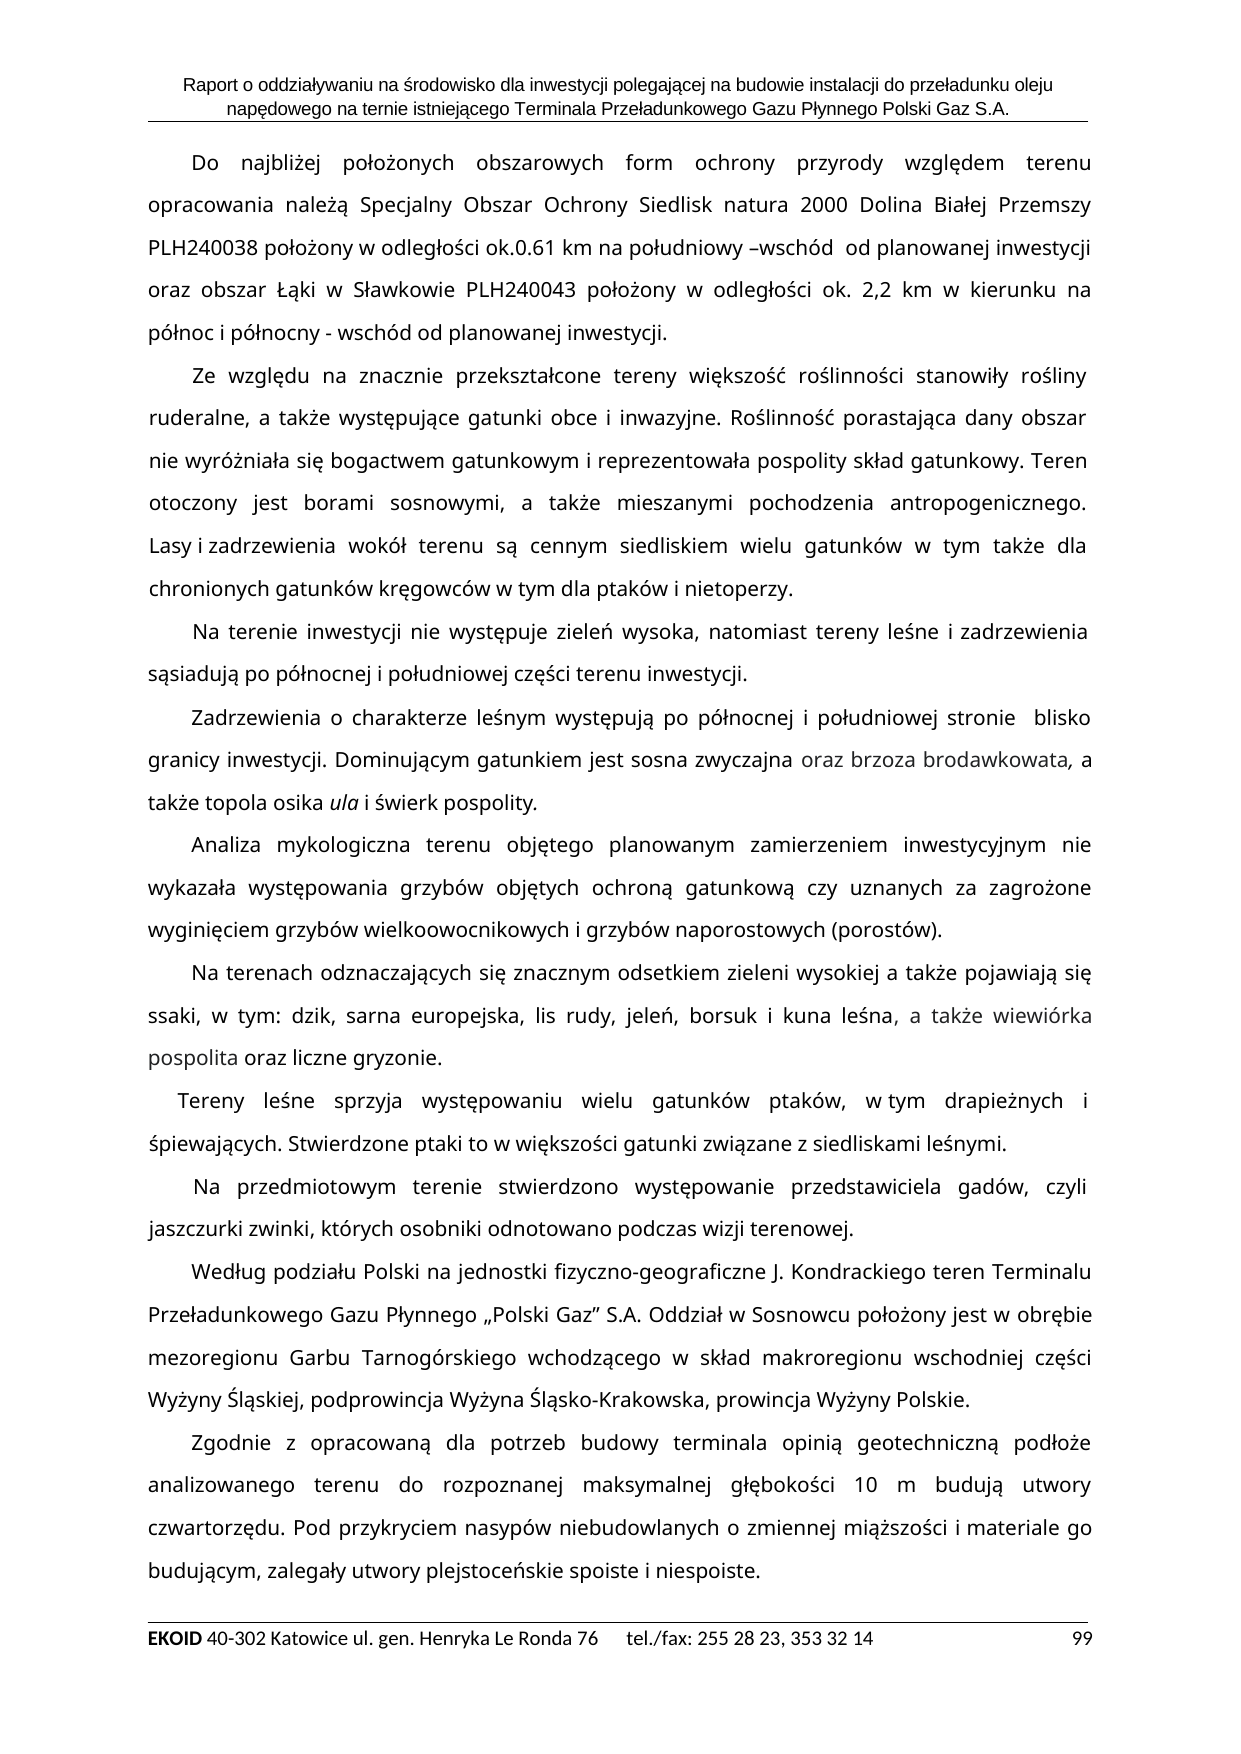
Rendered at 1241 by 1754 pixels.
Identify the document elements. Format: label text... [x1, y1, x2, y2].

text Zadrzewienia o charakterze leśnym występują po północnej i południowej stronie blisko granicy inwestycji. Dominującym gatunkiem jest sosna zwyczajna oraz brzoza brodawkowata, a także topola osika ula i świerk pospolity. [148, 703, 1092, 816]
text Zgodnie z opracowaną dla potrzeb budowy terminala opinią geotechniczną podłoże analizowanego terenu do rozpoznanej maksymalnej głębokości 10 m budują utwory czwartorzędu. Pod przykryciem nasypów niebudowlanych o zmiennej miąższości i materiale go budującym, zalegały utwory plejstoceńskie spoiste i niespoiste. [148, 1428, 1092, 1584]
text Na terenie inwestycji nie występuje zieleń wysoka, natomiast tereny leśne i zadrzewienia sąsiadują po północnej i południowej części terenu inwestycji. [148, 617, 1088, 688]
text Na przedmiotowym terenie stwierdzono występowanie przedstawiciela gadów, czyli jaszczurki zwinki, których osobniki odnotowano podczas wizji terenowej. [148, 1172, 1088, 1243]
text Na terenach odznaczających się znacznym odsetkiem zieleni wysokiej a także pojawiają się ssaki, w tym: dzik, sarna europejska, lis rudy, jeleń, borsuk i kuna leśna, a także wiewiórka pospolita oraz liczne gryzonie. [148, 958, 1092, 1072]
text Do najbliżej położonych obszarowych form ochrony przyrody względem terenu opracowania należą Specjalny Obszar Ochrony Siedlisk natura 2000 Dolina Białej Przemszy PLH240038 położony w odległości ok.0.61 km na południowy –wschód od planowanej inwestycji oraz obszar Łąki w Sławkowie PLH240043 położony w odległości ok. 2,2 km w kierunku na północ i północny - wschód od planowanej inwestycji. [148, 148, 1092, 347]
text Analiza mykologiczna terenu objętego planowanym zamierzeniem inwestycyjnym nie wykazała występowania grzybów objętych ochroną gatunkową czy uznanych za zagrożone wyginięciem grzybów wielkoowocnikowych i grzybów naporostowych (porostów). [148, 830, 1092, 944]
text Ze względu na znacznie przekształcone tereny większość roślinności stanowiły rośliny ruderalne, a także występujące gatunki obce i inwazyjne. Roślinność porastająca dany obszar nie wyróżniała się bogactwem gatunkowym i reprezentowała pospolity skład gatunkowy. Teren otoczony jest borami sosnowymi, a także mieszanymi pochodzenia antropogenicznego. Lasy i zadrzewienia wokół terenu są cennym siedliskiem wielu gatunków w tym także dla chronionych gatunków kręgowców w tym dla ptaków i nietoperzy. [148, 361, 1088, 602]
text Według podziału Polski na jednostki fizyczno-geograficzne J. Kondrackiego teren Terminalu Przeładunkowego Gazu Płynnego „Polski Gaz” S.A. Oddział w Sosnowcu położony jest w obrębie mezoregionu Garbu Tarnogórskiego wchodzącego w skład makroregionu wschodniej części Wyżyny Śląskiej, podprowincja Wyżyna Śląsko-Krakowska, prowincja Wyżyny Polskie. [148, 1257, 1092, 1414]
text Tereny leśne sprzyja występowaniu wielu gatunków ptaków, w tym drapieżnych i śpiewających. Stwierdzone ptaki to w większości gatunki związane z siedliskami leśnymi. [148, 1086, 1088, 1157]
